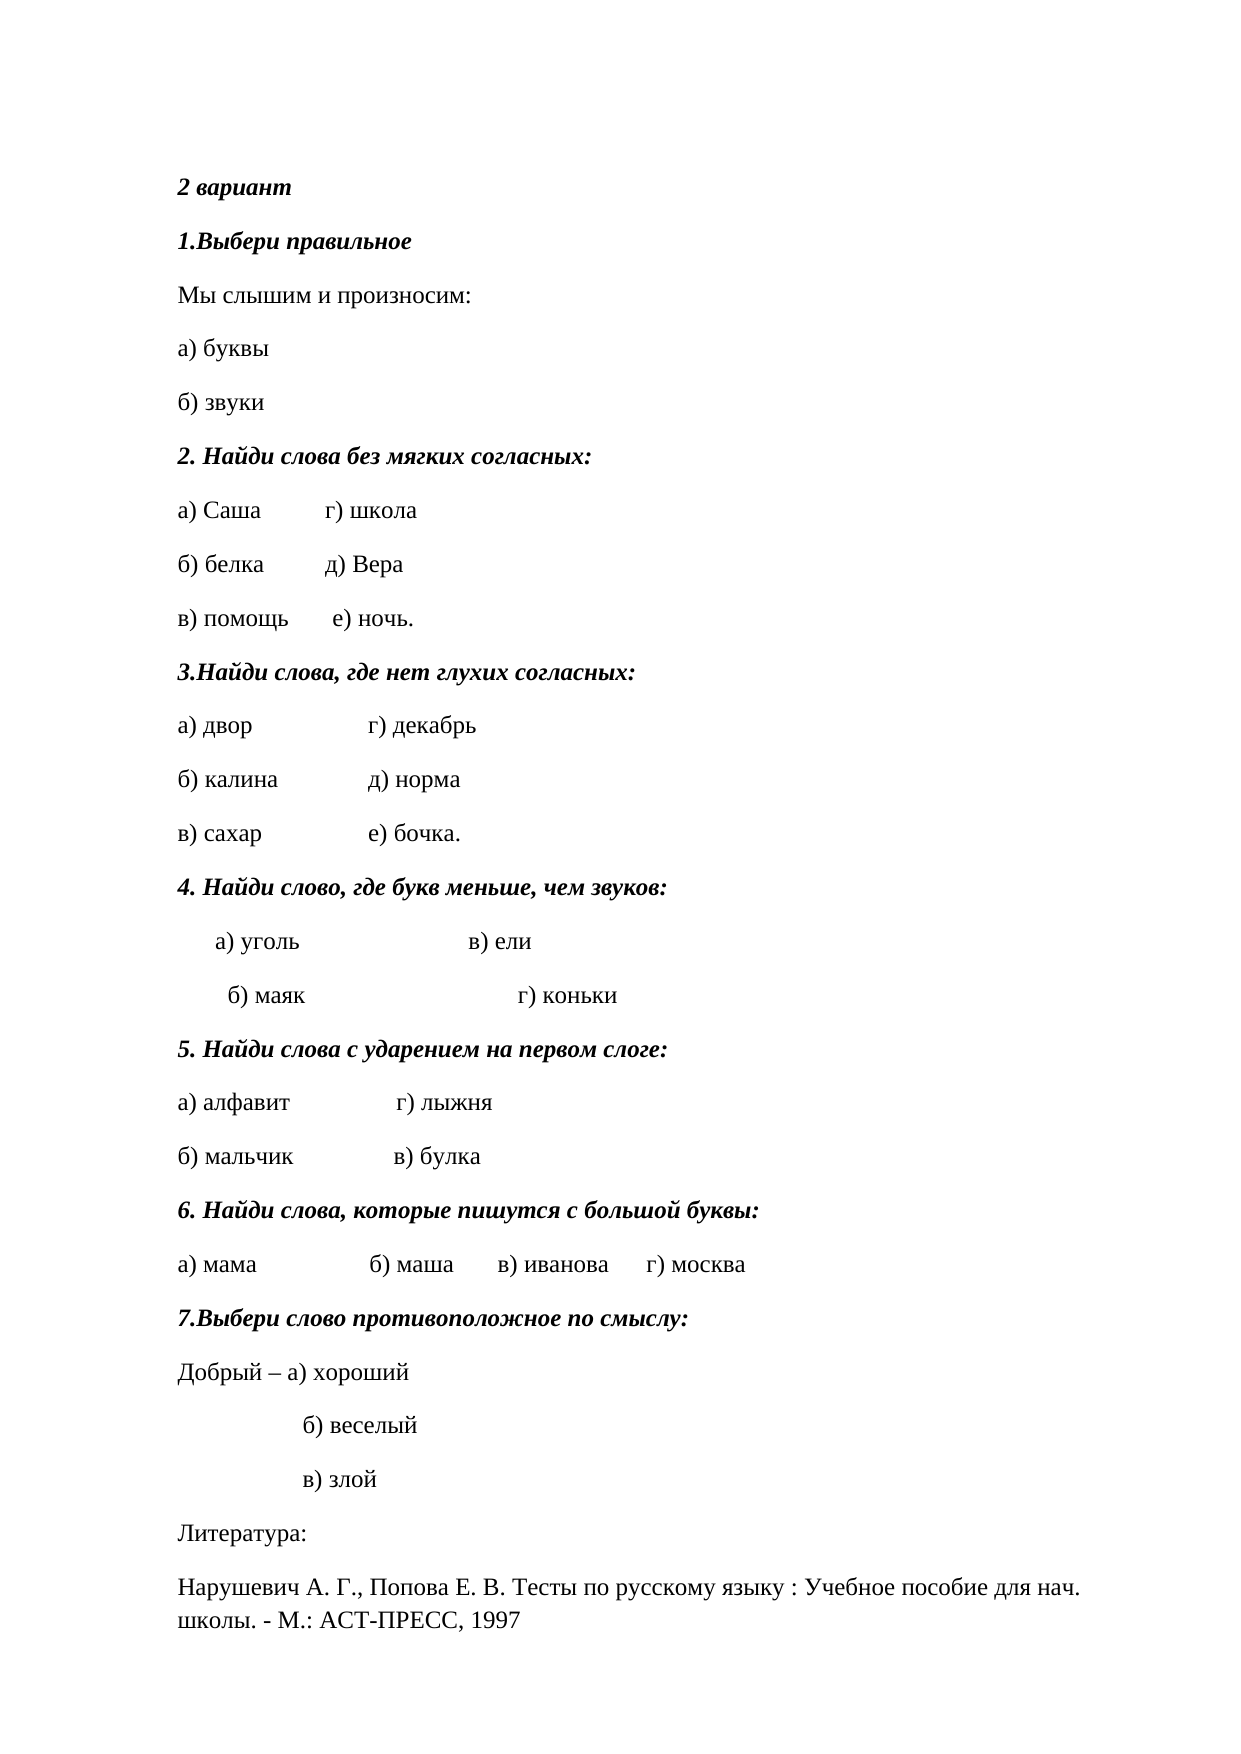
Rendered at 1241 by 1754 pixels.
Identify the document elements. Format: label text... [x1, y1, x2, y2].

text 5. Найди слова с ударением на первом слоге: [177, 1034, 1152, 1062]
text б) белка д) Вера [177, 549, 1152, 578]
text 1.Выбери правильное [177, 226, 1152, 254]
text Литература: [177, 1518, 1152, 1547]
text а) буквы [177, 333, 1152, 362]
text в) сахар е) бочка. [177, 818, 1152, 847]
text 6. Найди слова, которые пишутся с большой буквы: [177, 1195, 1152, 1224]
text б) калина д) норма [177, 764, 1152, 793]
text б) веселый [177, 1411, 1152, 1439]
text 2 вариант [177, 172, 1152, 201]
text а) мама б) маша в) иванова г) москва [177, 1249, 1152, 1278]
text а) алфавит г) лыжня [177, 1087, 1152, 1116]
text а) уголь в) ели [215, 926, 1152, 955]
text Мы слышим и произносим: [177, 280, 1152, 308]
text в) помощь е) ночь. [177, 603, 1152, 632]
text б) мальчик в) булка [177, 1141, 1152, 1170]
text 4. Найди слово, где букв меньше, чем звуков: [177, 872, 1152, 901]
text б) маяк г) коньки [177, 980, 1152, 1008]
text а) двор г) декабрь [177, 711, 1152, 739]
text Добрый – а) хороший [177, 1357, 1152, 1386]
text б) звуки [177, 387, 1152, 416]
text Нарушевич А. Г., Попова Е. В. Тесты по русскому языку : Учебное пособие для нач. школы. - М.: АСТ-ПРЕСС, 1997 [177, 1572, 1152, 1634]
text в) злой [177, 1464, 1152, 1493]
text 3.Найди слова, где нет глухих согласных: [177, 657, 1152, 685]
text 2. Найди слова без мягких согласных: [177, 441, 1152, 470]
text 7.Выбери слово противоположное по смыслу: [177, 1303, 1152, 1332]
text а) Саша г) школа [177, 495, 1152, 524]
